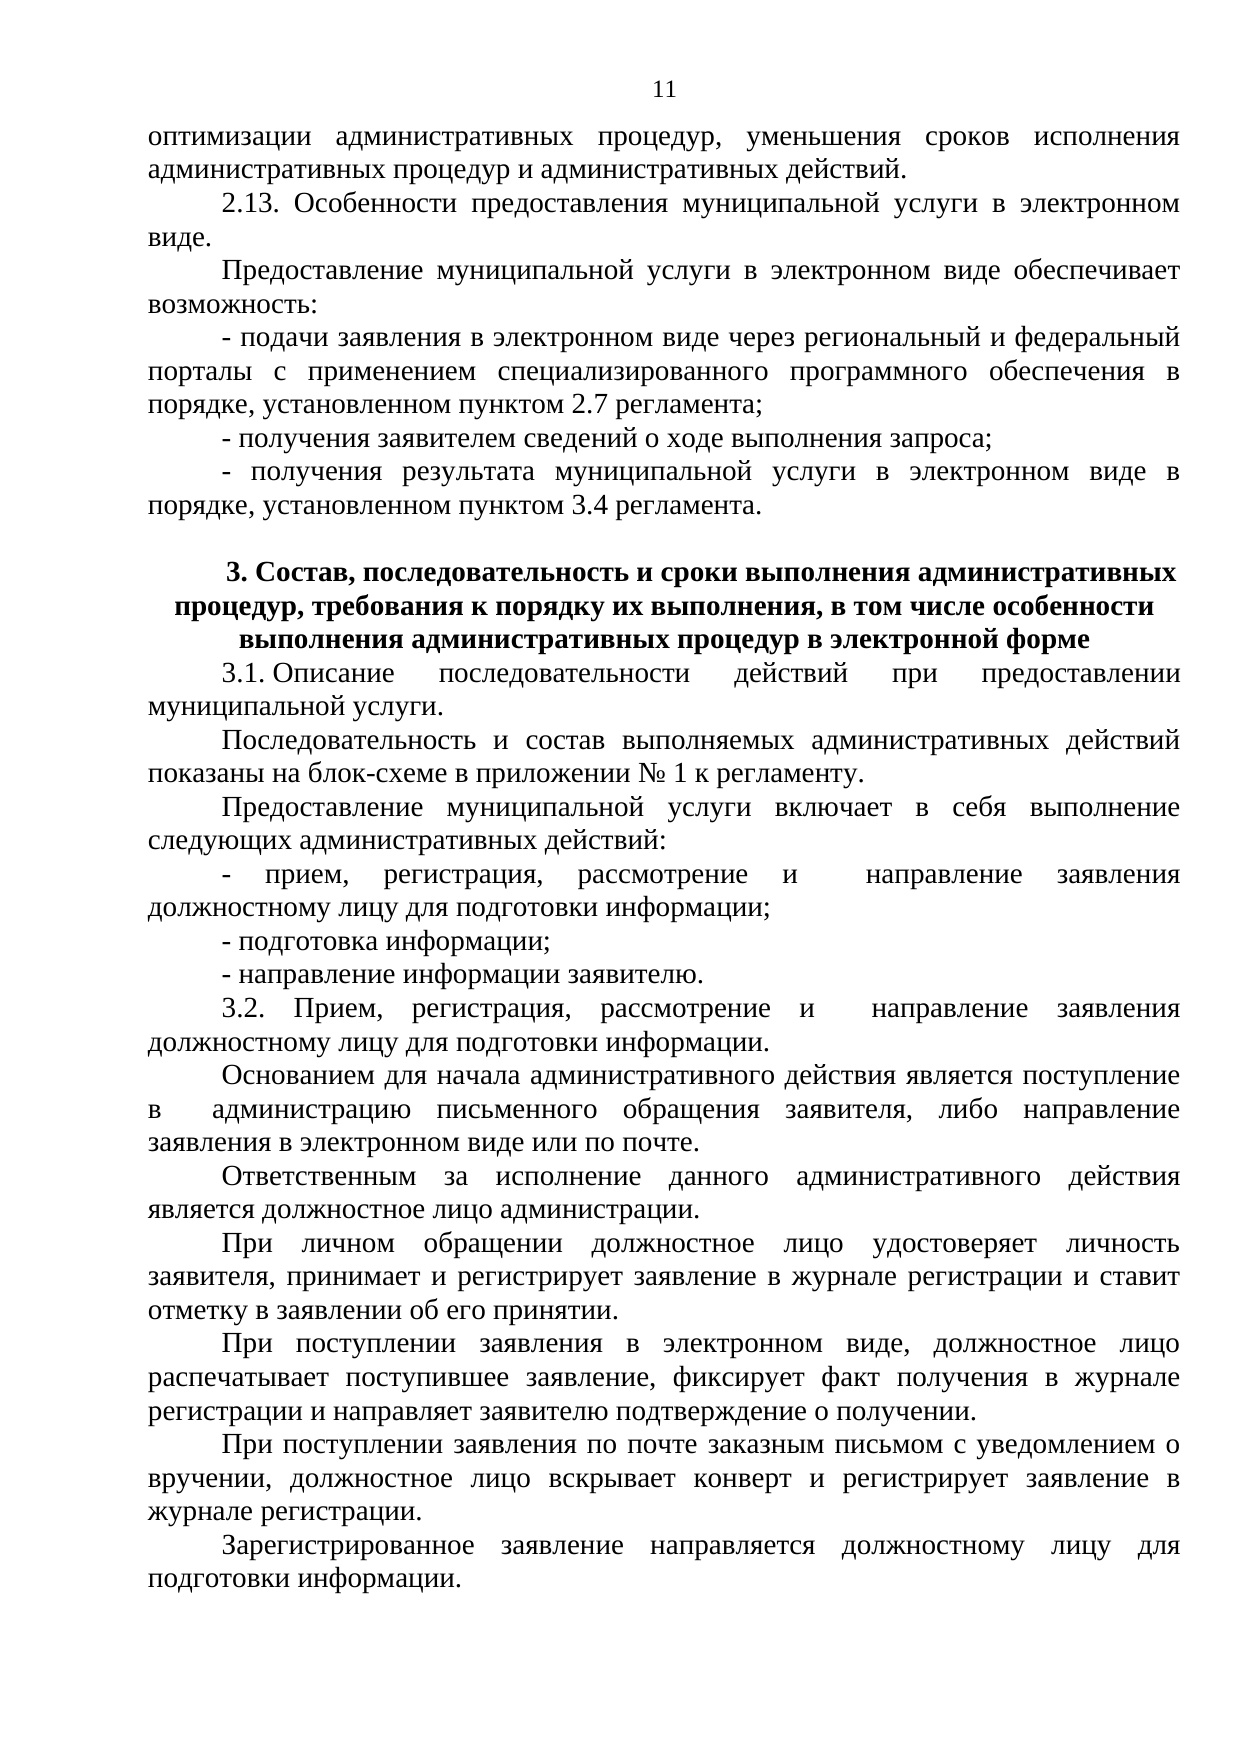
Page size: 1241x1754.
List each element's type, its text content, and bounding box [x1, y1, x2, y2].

text Зарегистрированное заявление направляется должностному лицу для подготовки информации. [148, 1527, 1181, 1594]
text 3. Состав, последовательность и сроки выполнения административных процедур, требования к порядку их выполнения, в том числе особенности выполнения административных процедур в электронной форме [148, 554, 1181, 655]
text При поступлении заявления в электронном виде, должностное лицо распечатывает поступившее заявление, фиксирует факт получения в журнале регистрации и направляет заявителю подтверждение о получении. [148, 1326, 1181, 1426]
text Последовательность и состав выполняемых административных действий показаны на блок-схеме в приложении № 1 к регламенту. [148, 722, 1181, 789]
text При поступлении заявления по почте заказным письмом с уведомлением о вручении, должностное лицо вскрывает конверт и регистрирует заявление в журнале регистрации. [148, 1426, 1181, 1527]
text - получения заявителем сведений о ходе выполнения запроса; [148, 420, 1181, 453]
text - направление информации заявителю. [148, 957, 1181, 990]
text Ответственным за исполнение данного административного действия является должностное лицо администрации. [148, 1158, 1181, 1225]
text Основанием для начала административного действия является поступление в администрацию письменного обращения заявителя, либо направление заявления в электронном виде или по почте. [148, 1057, 1181, 1158]
text Предоставление муниципальной услуги в электронном виде обеспечивает возможность: [148, 252, 1181, 319]
text - подачи заявления в электронном виде через региональный и федеральный порталы с применением специализированного программного обеспечения в порядке, установленном пунктом 2.7 регламента; [148, 319, 1181, 420]
text Предоставление муниципальной услуги включает в себя выполнение следующих административных действий: [148, 789, 1181, 856]
text - получения результата муниципальной услуги в электронном виде в порядке, установленном пунктом 3.4 регламента. [148, 453, 1181, 521]
text При личном обращении должностное лицо удостоверяет личность заявителя, принимает и регистрирует заявление в журнале регистрации и ставит отметку в заявлении об его принятии. [148, 1225, 1181, 1326]
text 2.13. Особенности предоставления муниципальной услуги в электронном виде. [148, 185, 1181, 252]
text 3.2. Прием, регистрация, рассмотрение и направление заявления должностному лицу для подготовки информации. [148, 990, 1181, 1057]
text - подготовка информации; [148, 923, 1181, 957]
text 3.1. Описание последовательности действий при предоставлении муниципальной услуги. [148, 655, 1181, 722]
text - прием, регистрация, рассмотрение и направление заявления должностному лицу для подготовки информации; [148, 856, 1181, 923]
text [148, 118, 1181, 185]
